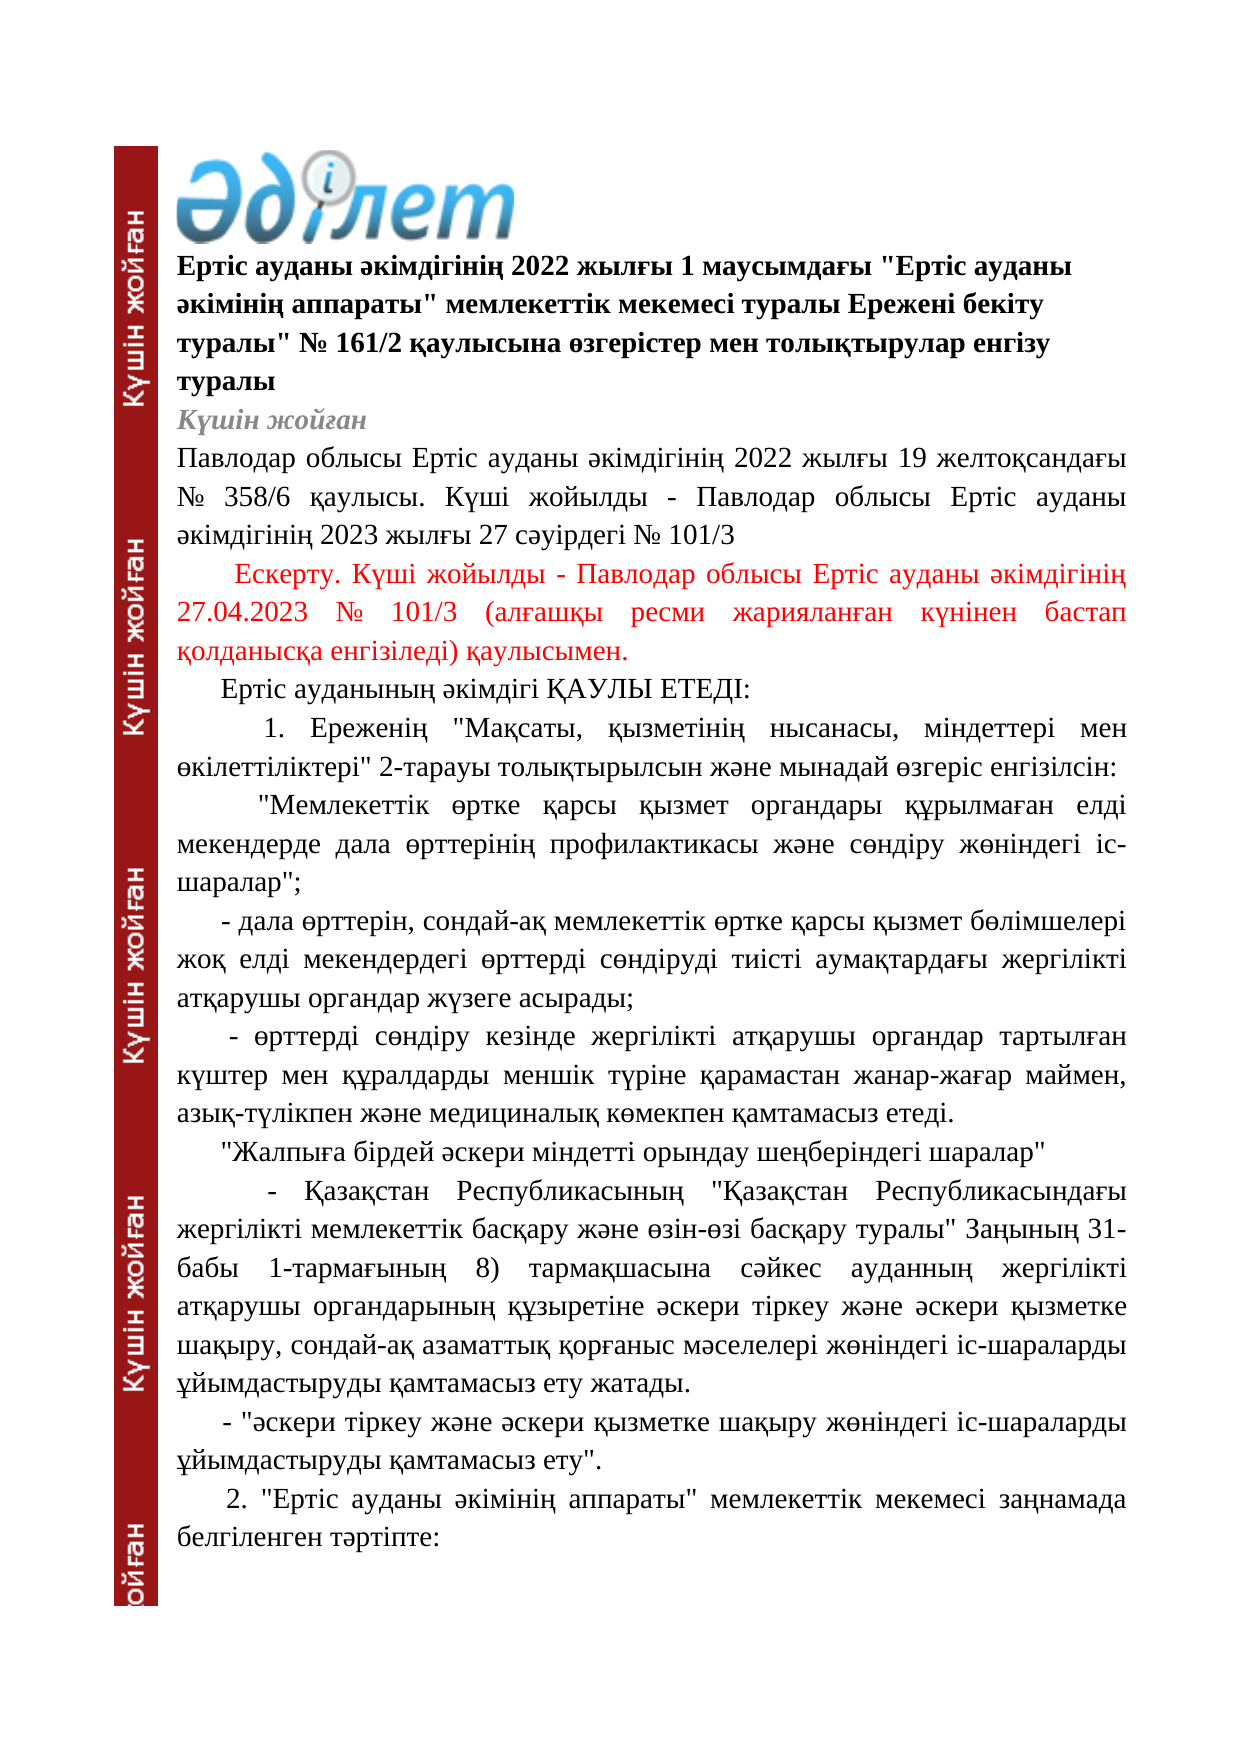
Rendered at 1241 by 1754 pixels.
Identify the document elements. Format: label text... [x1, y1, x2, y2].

text - "әскери тіркеу және әскери қызметке шақыру жөніндегі іс-шараларды ұйымдастыруды қамтамасыз ету". [112, 1404, 1128, 1476]
text 2. "Ертіс ауданы әкімінің аппараты" мемлекеттік мекемесі заңнамада белгіленген тәртіпте: [112, 1481, 1128, 1553]
picture [114, 551, 158, 556]
text Павлодар облысы Ертіс ауданы әкімдігінің 2022 жылғы 19 желтоқсандағы № 358/6 қаулысы. Күші жойылды - Павлодар облысы Ертіс ауданы әкімдігінің 2023 жылғы 27 сәуірдегі № 101/3 [112, 440, 1128, 551]
text Ертіс ауданы әкімдігінің 2022 жылғы 1 маусымдағы "Ертіс ауданы әкімінің аппараты" мемлекеттік мекемесі туралы Ережені бекіту туралы" № 161/2 қаулысына өзгерістер мен толықтырулар енгізу туралы [112, 248, 1128, 397]
picture [114, 435, 158, 440]
picture [176, 150, 515, 244]
picture [114, 1168, 158, 1173]
text Күшін жойған [112, 402, 1128, 435]
picture [114, 397, 158, 402]
picture [114, 898, 158, 903]
picture [114, 146, 158, 248]
picture [114, 1399, 158, 1404]
text "Жалпыға бірдей әскери міндетті орындау шеңберіндегі шаралар" [112, 1134, 1128, 1168]
text "Мемлекеттік өртке қарсы қызмет органдары құрылмаған елді мекендерде дала өрттерінің профилактикасы және сөндіру жөніндегі іс-шаралар"; [112, 787, 1128, 898]
text 1. Ереженің "Мақсаты, қызметінің нысанасы, міндеттері мен өкілеттіліктері" 2-тарауы толықтырылсын және мынадай өзгеріс енгізілсін: [112, 710, 1128, 782]
picture [114, 782, 158, 787]
picture [114, 705, 158, 710]
text - өрттерді сөндіру кезінде жергілікті атқарушы органдар тартылған күштер мен құралдарды меншік түріне қарамастан жанар-жағар маймен, азық-түлікпен және медициналық көмекпен қамтамасыз етеді. [112, 1018, 1128, 1129]
picture [114, 667, 158, 672]
picture [114, 1129, 158, 1134]
picture [114, 1476, 158, 1481]
picture [114, 1553, 158, 1606]
text - Қазақстан Республикасының "Қазақстан Республикасындағы жергілікті мемлекеттік басқару және өзін-өзі басқару туралы" Заңының 31-бабы 1-тармағының 8) тармақшасына сәйкес ауданның жергілікті атқарушы органдарының құзыретіне әскери тіркеу және әскери қызметке шақыру, сондай-ақ азаматтық қорғаныс мәселелері жөніндегі іс-шараларды ұйымдастыруды қамтамасыз ету жатады. [112, 1173, 1128, 1399]
text Ертіс ауданының әкімдігі ҚАУЛЫ ЕТЕДІ: [112, 672, 1128, 705]
text Ескерту. Күші жойылды - Павлодар облысы Ертіс ауданы әкімдігінің 27.04.2023 № 101/3 (алғашқы ресми жарияланған күнінен бастап қолданысқа енгізіледі) қаулысымен. [112, 556, 1128, 667]
text - дала өрттерін, сондай-ақ мемлекеттік өртке қарсы қызмет бөлімшелері жоқ елді мекендердегі өрттерді сөндіруді тиісті аумақтардағы жергілікті атқарушы органдар жүзеге асырады; [112, 903, 1128, 1013]
picture [114, 1013, 158, 1018]
